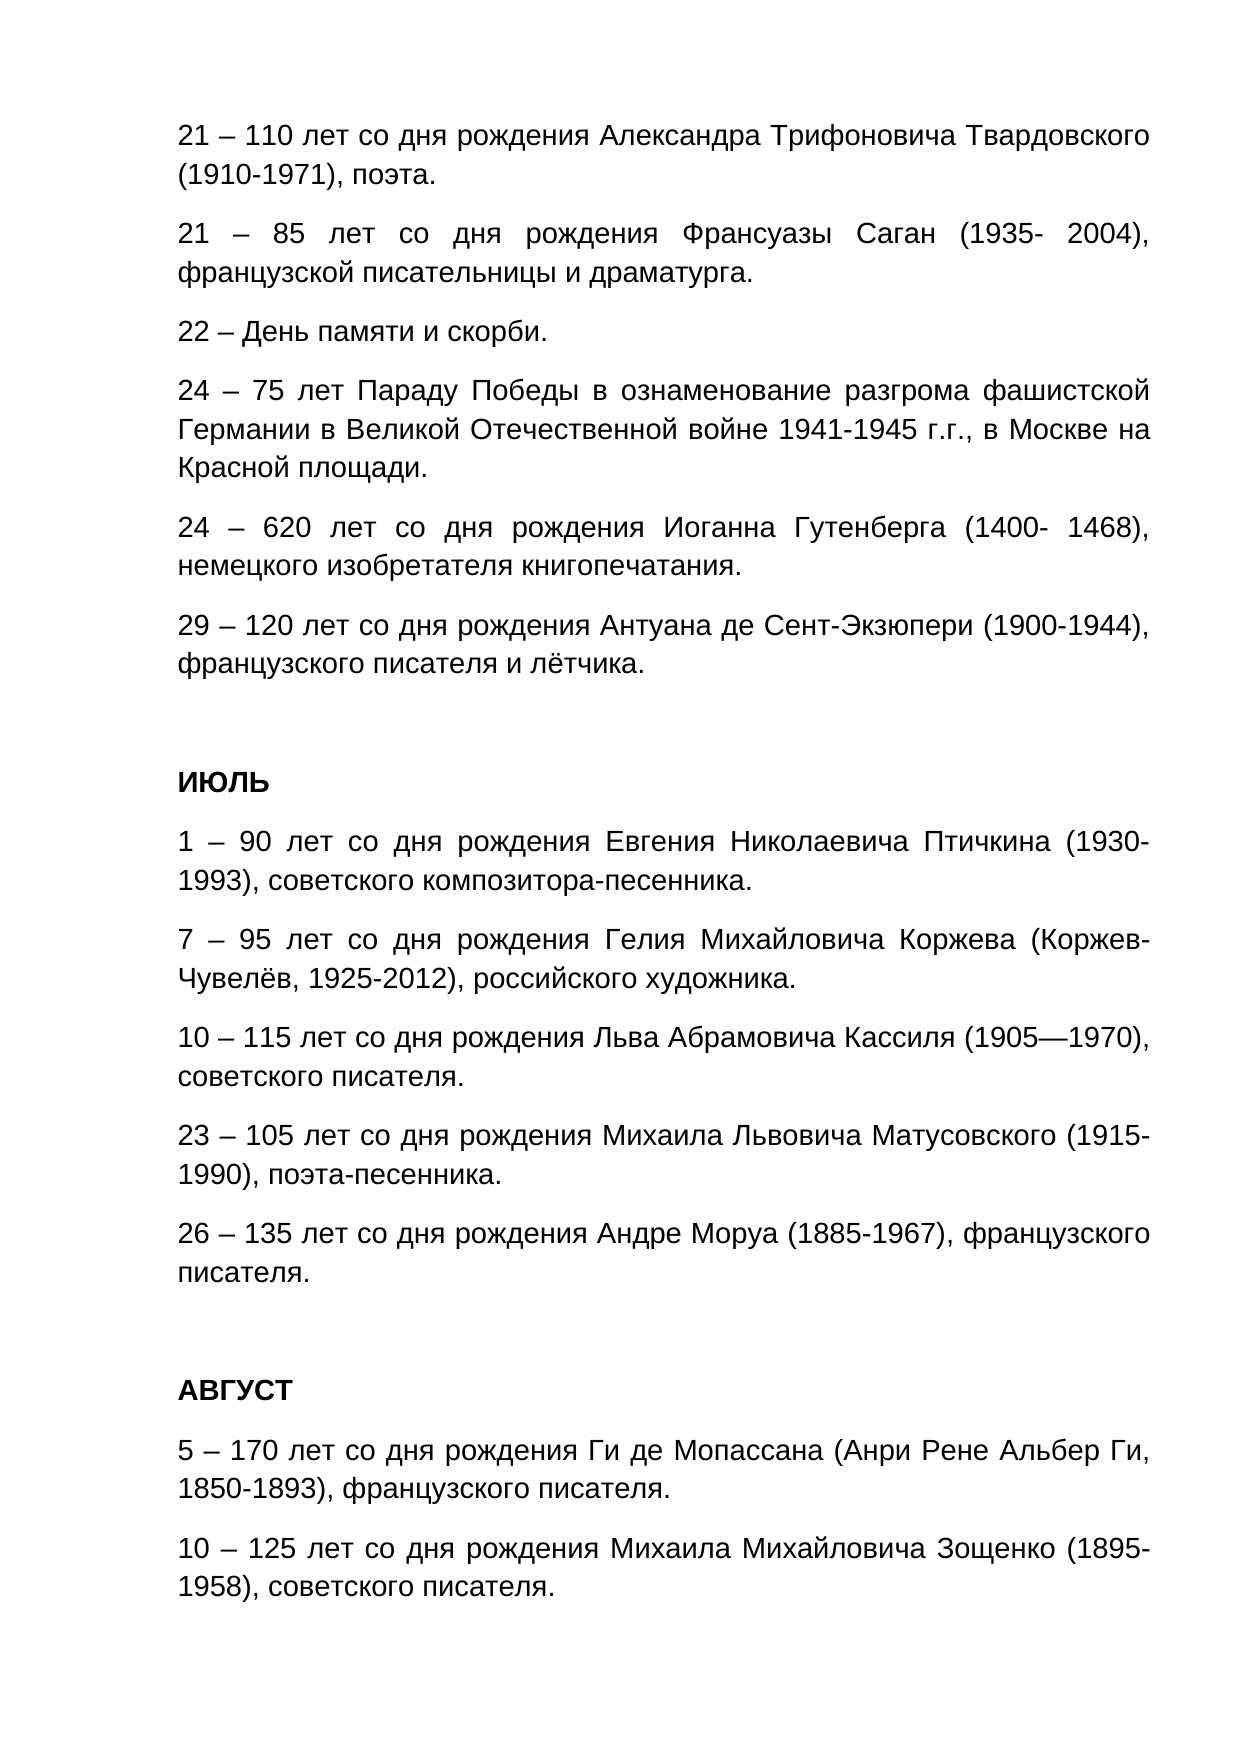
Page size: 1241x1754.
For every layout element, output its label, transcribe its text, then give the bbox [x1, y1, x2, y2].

text ИЮЛЬ [177, 765, 1152, 798]
text 24 – 620 лет со дня рождения Иоганна Гутенберга (1400- 1468), немецкого изобретателя книгопечатания. [177, 510, 1152, 582]
text 23 – 105 лет со дня рождения Михаила Львовича Матусовского (1915-1990), поэта-песенника. [177, 1118, 1152, 1190]
text 10 – 115 лет со дня рождения Льва Абрамовича Кассиля (1905—1970), советского писателя. [177, 1020, 1152, 1092]
text 26 – 135 лет со дня рождения Андре Моруа (1885-1967), французского писателя. [177, 1216, 1152, 1288]
text 10 – 125 лет со дня рождения Михаила Михайловича Зощенко (1895-1958), советского писателя. [177, 1531, 1152, 1603]
text 5 – 170 лет со дня рождения Ги де Мопассана (Анри Рене Альбер Ги, 1850-1893), французского писателя. [177, 1433, 1152, 1505]
text 21 – 85 лет со дня рождения Франсуазы Саган (1935- 2004), французской писательницы и драматурга. [177, 216, 1152, 288]
text 7 – 95 лет со дня рождения Гелия Михайловича Коржева (Коржев-Чувелёв, 1925-2012), российского художника. [177, 922, 1152, 994]
text 24 – 75 лет Параду Победы в ознаменование разгрома фашистской Германии в Великой Отечественной войне 1941-1945 г.г., в Москве на Красной площади. [177, 373, 1152, 484]
text 21 – 110 лет со дня рождения Александра Трифоновича Твардовского (1910-1971), поэта. [177, 118, 1152, 190]
text 22 – День памяти и скорби. [177, 314, 1152, 347]
text 1 – 90 лет со дня рождения Евгения Николаевича Птичкина (1930-1993), советского композитора-песенника. [177, 824, 1152, 896]
text АВГУСТ [177, 1373, 1152, 1407]
text 29 – 120 лет со дня рождения Антуана де Сент-Экзюпери (1900-1944), французского писателя и лётчика. [177, 608, 1152, 680]
